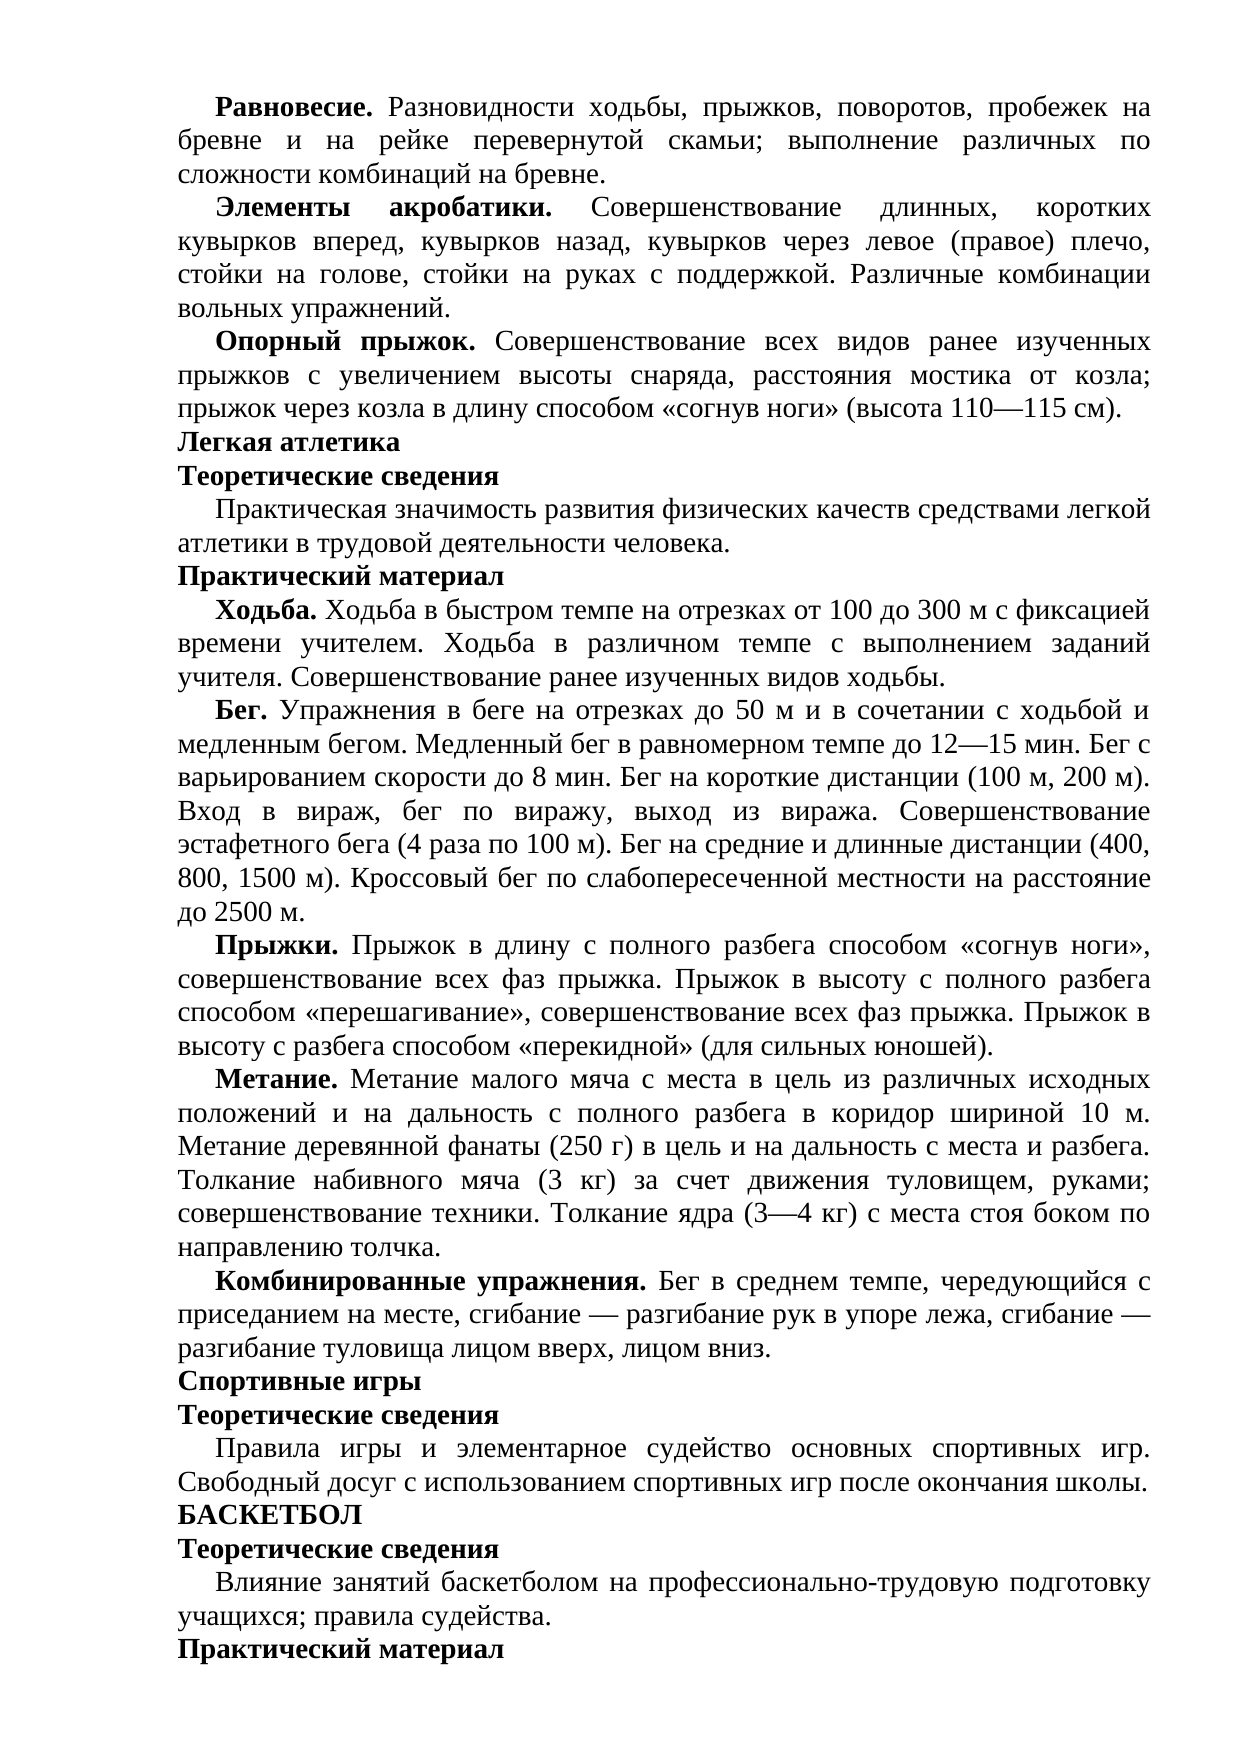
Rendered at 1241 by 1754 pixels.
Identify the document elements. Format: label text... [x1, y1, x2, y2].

text Теоретические сведения [177, 1531, 1152, 1564]
text Теоретические сведения [177, 458, 1152, 491]
text Прыжки. Прыжок в длину с полного разбега способом «согнув ноги», совершенствование всех фаз прыжка. Прыжок в высоту с полного разбега способом «перешагивание», совершенствование всех фаз прыжка. Прыжок в высоту с разбега способом «перекидной» (для сильных юношей). [177, 927, 1152, 1061]
text Практический материал [177, 1632, 1152, 1665]
text Комбинированные упражнения. Бег в среднем темпе, чередующийся с приседанием на месте, сгибание — разгибание рук в упоре лежа, сгибание — разгибание туловища лицом вверх, лицом вниз. [177, 1263, 1152, 1363]
text Бег. Упражнения в беге на отрезках до 50 м и в сочетании с ходьбой и медленным бегом. Медленный бег в равномерном темпе до 12—15 мин. Бег с варьированием скорости до 8 мин. Бег на короткие дистанции (100 м, 200 м). Вход в вираж, бег по виражу, выход из виража. Совершенствование эстафетного бега (4 раза по 100 м). Бег на средние и длинные дистанции (400, 800, 1500 м). Кроссовый бег по слабопересеченной местности на расстояние до 2500 м. [177, 692, 1152, 927]
text Легкая атлетика [177, 424, 1152, 458]
text Элементы акробатики. Совершенствование длинных, коротких кувырков вперед, кувырков назад, кувырков через левое (правое) плечо, стойки на голове, стойки на руках с поддержкой. Различные комбинации вольных упражнений. [177, 189, 1152, 323]
text Метание. Метание малого мяча с места в цель из различных исходных положений и на дальность с полного разбега в коридор шириной 10 м. Метание деревянной фанаты (250 г) в цель и на дальность с места и разбега. Толкание набивного мяча (3 кг) за счет движения туловищем, руками; совершенствование техники. Толкание ядра (3—4 кг) с места стоя боком по направлению толчка. [177, 1061, 1152, 1263]
text Спортивные игры [177, 1363, 1152, 1397]
text Ходьба. Ходьба в быстром темпе на отрезках от 100 до 300 м с фиксацией времени учителем. Ходьба в различном темпе с выполнением заданий учителя. Совершенствование ранее изученных видов ходьбы. [177, 592, 1152, 692]
text Практический материал [177, 558, 1152, 592]
text Опорный прыжок. Совершенствование всех видов ранее изученных прыжков с увеличением высоты снаряда, расстояния мостика от козла; прыжок через козла в длину способом «согнув ноги» (высота 110—115 см). [177, 323, 1152, 424]
text Равновесие. Разновидности ходьбы, прыжков, поворотов, пробежек на бревне и на рейке перевернутой скамьи; выполнение различных по сложности комбинаций на бревне. [177, 89, 1152, 189]
text БАСКЕТБОЛ [177, 1497, 1152, 1531]
text Влияние занятий баскетболом на профессионально-трудовую подготовку учащихся; правила судейства. [177, 1564, 1152, 1632]
text Теоретические сведения [177, 1397, 1152, 1430]
text Практическая значимость развития физических качеств средствами легкой атлетики в трудовой деятельности человека. [177, 491, 1152, 558]
text Правила игры и элементарное судейство основных спортивных игр. Свободный досуг с использованием спортивных игр после окончания школы. [177, 1430, 1152, 1497]
